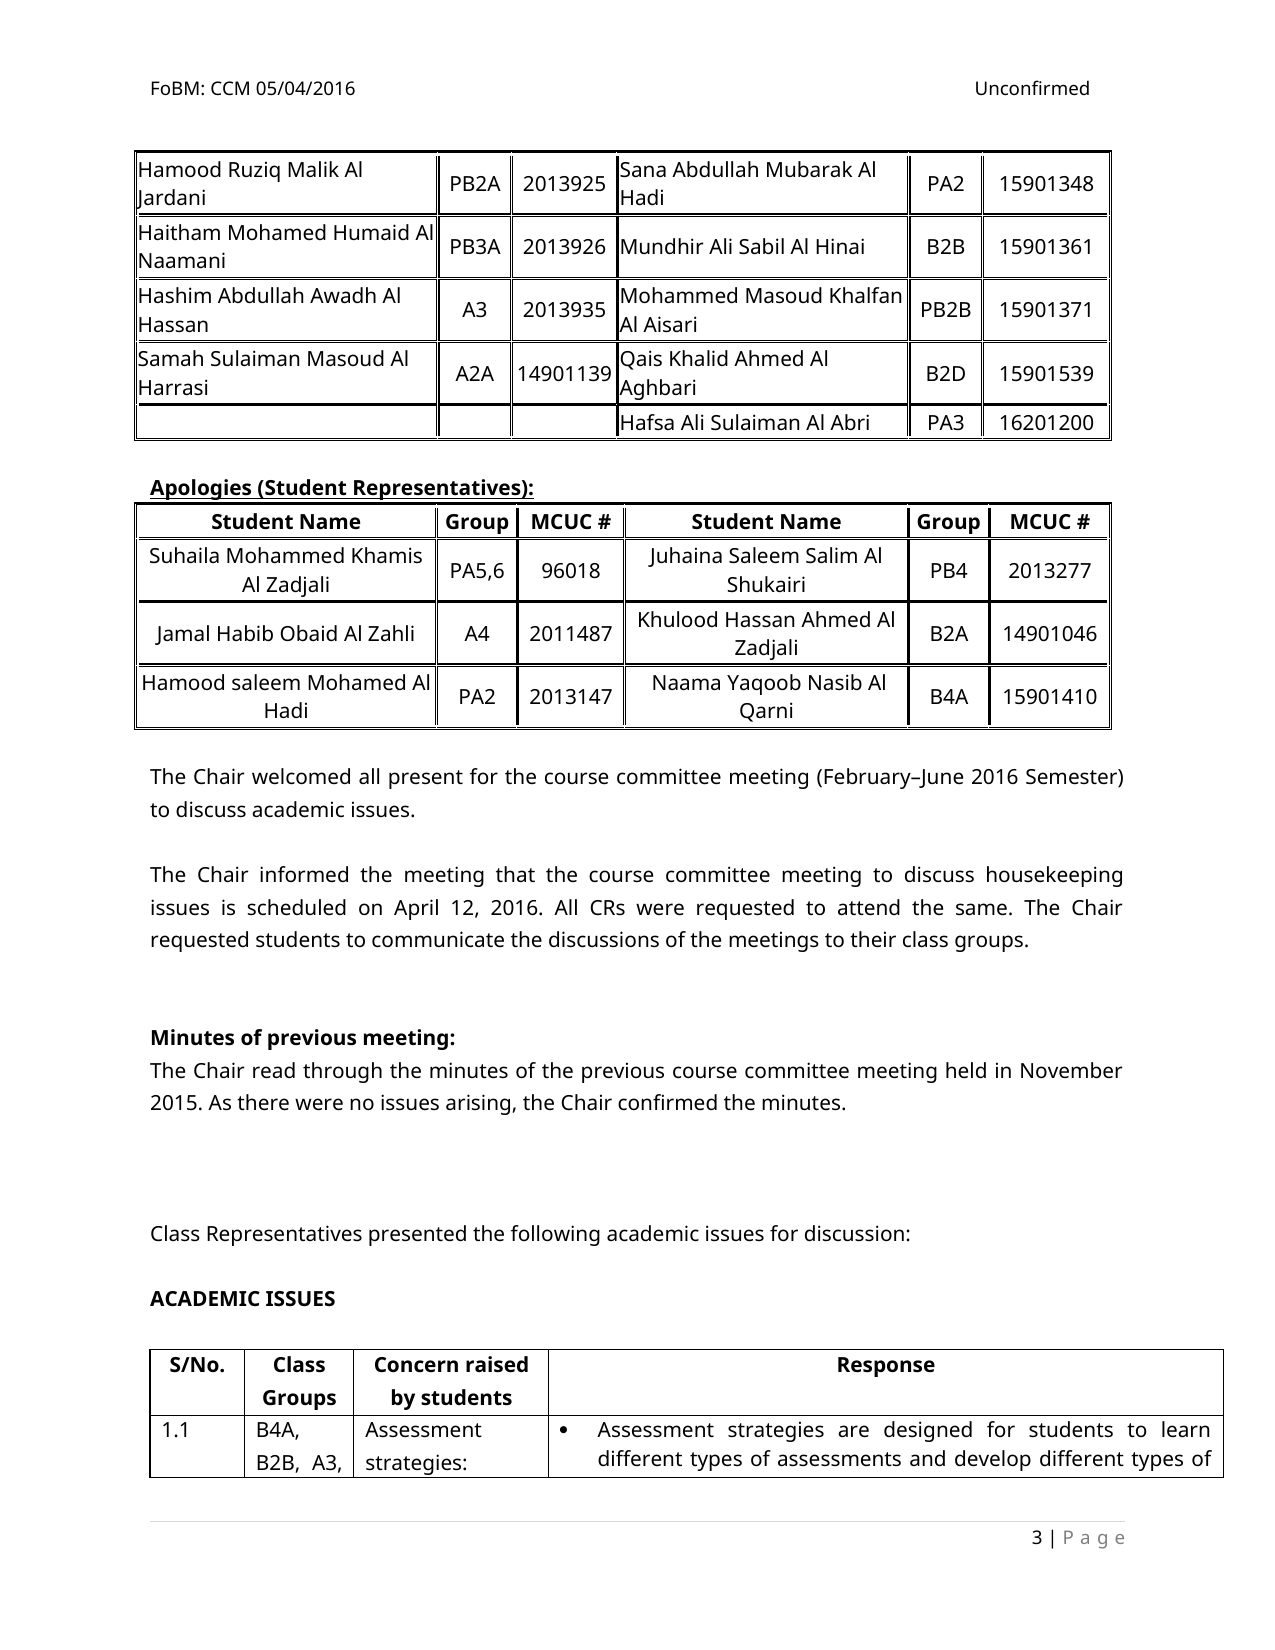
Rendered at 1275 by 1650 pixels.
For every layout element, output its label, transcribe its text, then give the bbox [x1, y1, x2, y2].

table_header Group [437, 504, 517, 537]
table_cell 15901371 [984, 276, 1109, 340]
table_cell Qais Khalid Ahmed Al Aghbari [619, 343, 907, 403]
table_cell 2013935 [513, 280, 616, 340]
table_cell B2D [911, 343, 981, 403]
table_cell PA2 [909, 153, 982, 213]
table_cell PB4 [910, 540, 988, 600]
table_cell PA5,6 [438, 540, 516, 600]
text The Chair read through the minutes of the previous course committee meeting held in November 2015. As there were no issues arising, the Chair confirmed the minutes. [150, 1056, 1125, 1117]
table_cell [135, 403, 438, 438]
table_cell 16201200 [983, 403, 1110, 438]
table_cell 2013147 [517, 667, 625, 726]
table_cell 2011487 [519, 603, 623, 663]
table_header Class Groups [245, 1350, 353, 1414]
text Class Representatives presented the following academic issues for discussion: [150, 1219, 1125, 1247]
table_cell PB3A [440, 217, 510, 276]
table_header MCUC # [989, 505, 1109, 537]
table_cell 15901348 [983, 153, 1109, 213]
table_cell PA3 [909, 406, 982, 438]
text ACADEMIC ISSUES [150, 1284, 1125, 1312]
table_cell Suhaila Mohammed Khamis Al Zadjali [135, 537, 437, 600]
table_header Response [549, 1350, 1223, 1414]
table_cell Hafsa Ali Sulaiman Al Abri [617, 403, 909, 438]
table_cell Mohammed Masoud Khalfan Al Aisari [619, 280, 907, 340]
table_cell PB2B [911, 280, 981, 340]
text Apologies (Student Representatives): [150, 473, 1125, 502]
table_cell 2013925 [511, 152, 617, 213]
table_cell 15901410 [989, 663, 1109, 726]
table_cell 2013926 [513, 217, 616, 276]
table_cell Sana Abdullah Mubarak Al Hadi [617, 152, 909, 213]
table_cell PA2 [437, 667, 517, 726]
table_header S/No. [151, 1350, 244, 1414]
table_header Concern raised by students [354, 1350, 548, 1414]
table_cell 15901361 [984, 213, 1109, 276]
text Minutes of previous meeting: [150, 1023, 1125, 1052]
table_header MCUC # [517, 505, 625, 537]
table_cell 14901139 [513, 343, 616, 403]
table_cell B4A [908, 667, 989, 726]
table_cell Jamal Habib Obaid Al Zahli [137, 600, 435, 663]
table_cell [354, 1416, 548, 1477]
table_cell [511, 406, 617, 438]
table_cell Samah Sulaiman Masoud Al Harrasi [135, 340, 438, 403]
table_cell Mundhir Ali Sabil Al Hinai [619, 217, 907, 276]
table_cell Haitham Mohamed Humaid Al Naamani [137, 213, 436, 276]
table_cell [245, 1416, 353, 1477]
table_cell 1.1 [151, 1416, 244, 1477]
table_cell A4 [438, 603, 516, 663]
table_header Student Name [625, 504, 908, 537]
table_cell Hamood Ruziq Malik Al Jardani [137, 152, 438, 213]
table_cell 2013277 [989, 537, 1110, 600]
table_cell A2A [440, 343, 510, 403]
table_header Student Name [137, 505, 437, 537]
table_cell 15901539 [983, 340, 1110, 403]
table_cell A3 [440, 280, 510, 340]
table_cell [438, 406, 511, 438]
table_cell B2A [910, 603, 988, 663]
table_cell Naama Yaqoob Nasib Al Qarni [625, 667, 908, 726]
table_cell 96018 [519, 540, 623, 600]
text The Chair informed the meeting that the course committee meeting to discuss housekeeping issues is scheduled on April 12, 2016. All CRs were requested to attend the same. The Chair requested students to communicate the discussions of the meetings to their class groups. [150, 860, 1125, 954]
table_cell Khulood Hassan Ahmed Al Zadjali [626, 603, 907, 663]
table_cell Juhaina Saleem Salim Al Shukairi [626, 540, 907, 600]
table_cell Hashim Abdullah Awadh Al Hassan [137, 276, 436, 340]
table_cell B2B [911, 217, 981, 276]
table_header Group [908, 504, 989, 537]
text The Chair welcomed all present for the course committee meeting (February–June 2016 Semester) to discuss academic issues. [150, 762, 1125, 823]
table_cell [549, 1416, 1223, 1477]
table_cell 14901046 [991, 600, 1109, 663]
table_cell Hamood saleem Mohamed Al Hadi [137, 663, 437, 726]
table_cell PB2A [438, 153, 511, 213]
